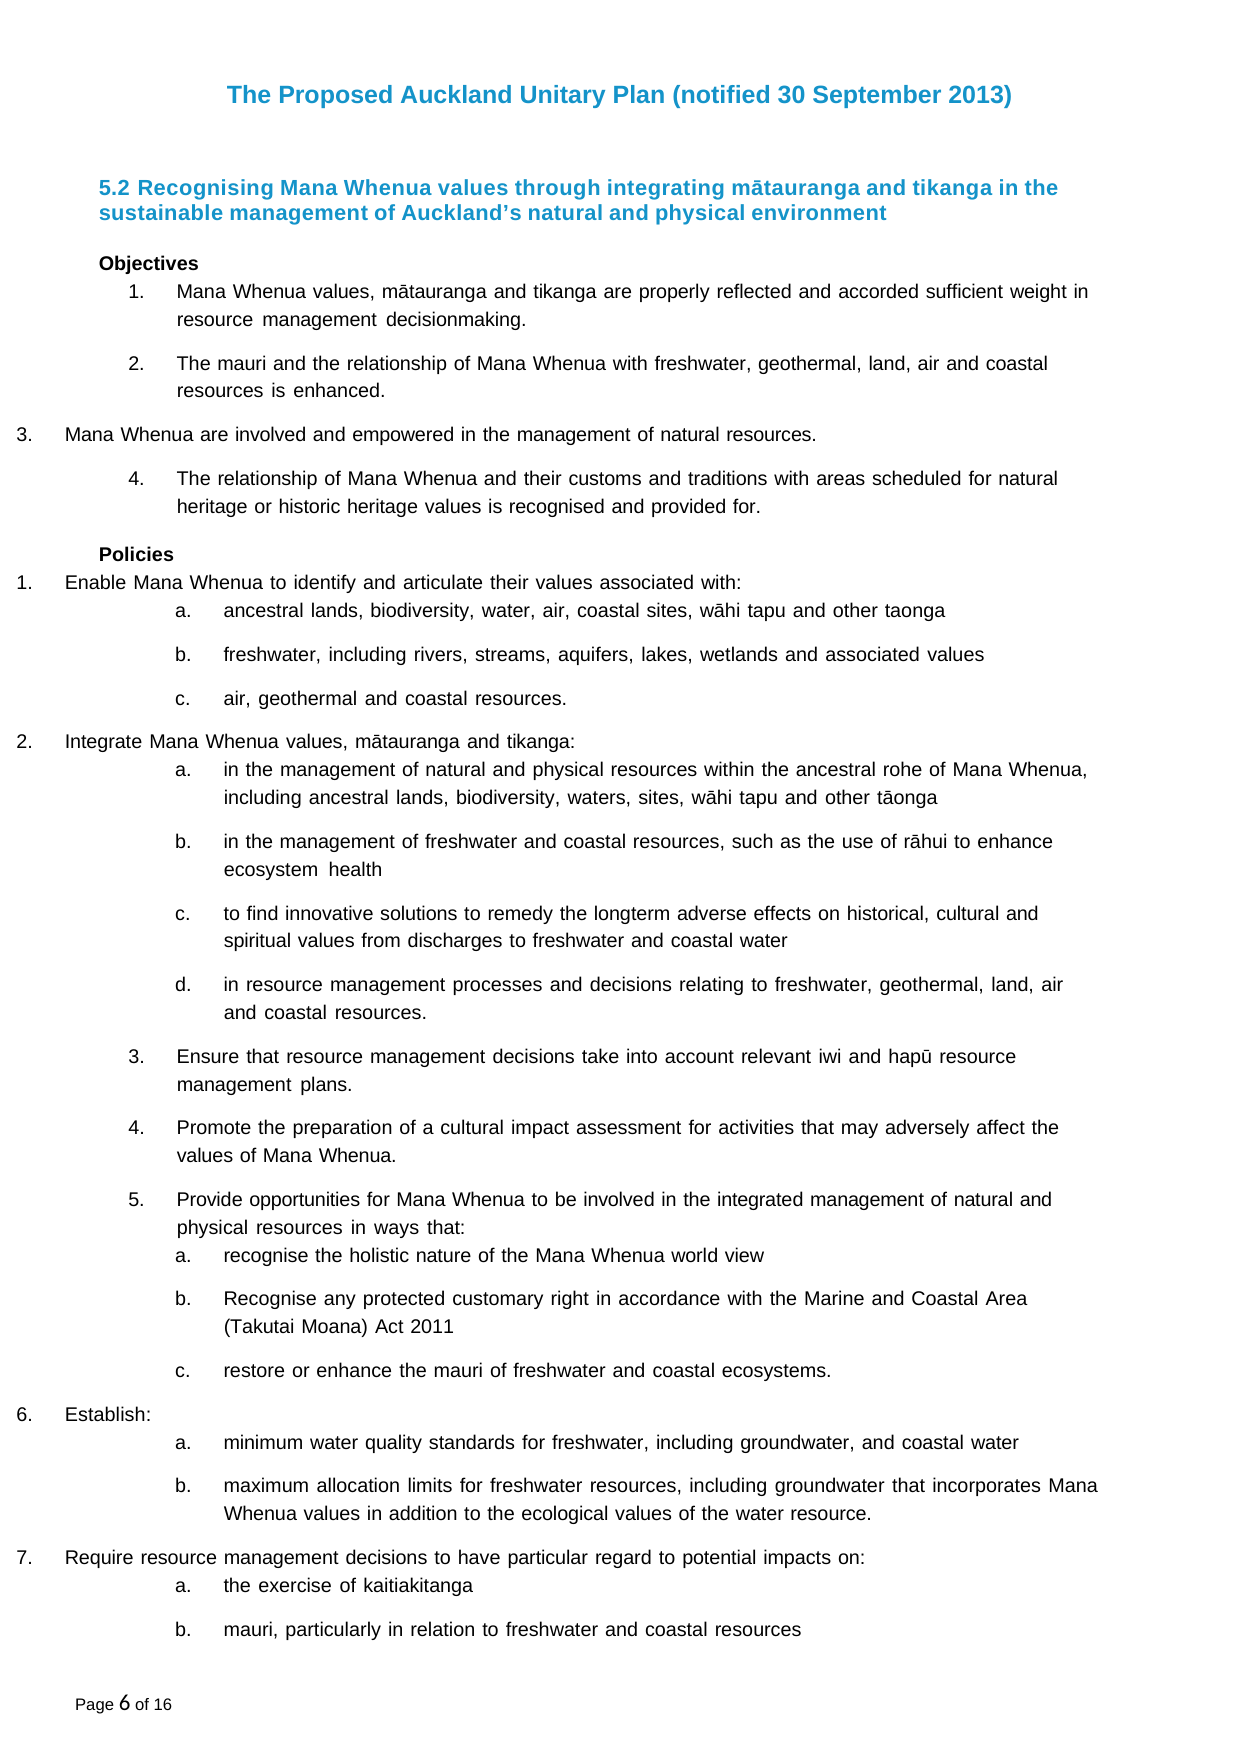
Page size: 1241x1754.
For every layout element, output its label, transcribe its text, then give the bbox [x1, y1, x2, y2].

list mauri, particularly in relation to freshwater and coastal resources [175, 1618, 1115, 1640]
list Enable Mana Whenua to identify and articulate their values associated with: [16, 571, 1115, 594]
list recognise the holistic nature of the Mana Whenua world view [175, 1243, 1115, 1266]
list air, geothermal and coastal resources. [175, 687, 1115, 709]
list Establish: [16, 1402, 1115, 1425]
list minimum water quality standards for freshwater, including groundwater, and coastal water [175, 1431, 1115, 1453]
list ancestral lands, biodiversity, water, air, coastal sites, wāhi tapu and other taonga [175, 599, 1115, 622]
list Mana Whenua are involved and empowered in the management of natural resources. [16, 423, 1115, 446]
list maximum allocation limits for freshwater resources, including groundwater that incorporates Mana Whenua values in addition to the ecological values of the water resource. [175, 1474, 1104, 1525]
subtitle Recognising Mana Whenua values through integrating mātauranga and tikanga in the sustainable management of Auckland’s natural and physical environment [98, 175, 1072, 225]
list Provide opportunities for Mana Whenua to be involved in the integrated management of natural and physical resources in ways that: [128, 1188, 1060, 1238]
list to find innovative solutions to remedy the long­term adverse effects on historical, cultural and spiritual values from discharges to freshwater and coastal water [175, 901, 1054, 952]
list Mana Whenua values, mātauranga and tikanga are properly reflected and accorded sufficient weight in resource management decision­making. [128, 280, 1096, 331]
list Ensure that resource management decisions take into account relevant iwi and hapū resource management plans. [128, 1044, 1023, 1095]
list Integrate Mana Whenua values, mātauranga and tikanga: [16, 730, 1115, 753]
list in resource management processes and decisions relating to freshwater, geothermal, land, air and coastal resources. [175, 973, 1069, 1023]
list Recognise any protected customary right in accordance with the Marine and Coastal Area (Takutai Moana) Act 2011 [175, 1287, 1035, 1338]
list Promote the preparation of a cultural impact assessment for activities that may adversely affect the values of Mana Whenua. [128, 1116, 1068, 1167]
list the exercise of kaitiakitanga [175, 1574, 1115, 1597]
list in the management of natural and physical resources within the ancestral rohe of Mana Whenua, including ancestral lands, biodiversity, waters, sites, wāhi tapu and other tāonga [175, 758, 1094, 809]
list freshwater, including rivers, streams, aquifers, lakes, wetlands and associated values [175, 643, 1115, 666]
list restore or enhance the mauri of freshwater and coastal ecosystems. [175, 1359, 1115, 1382]
list The relationship of Mana Whenua and their customs and traditions with areas scheduled for natural heritage or historic heritage values is recognised and provided for. [128, 467, 1068, 517]
subtitle Objectives [98, 252, 1115, 274]
list Require resource management decisions to have particular regard to potential impacts on: [16, 1546, 1115, 1568]
subtitle Policies [98, 543, 1115, 566]
list The mauri and the relationship of Mana Whenua with freshwater, geothermal, land, air and coastal resources is enhanced. [128, 351, 1057, 402]
list in the management of freshwater and coastal resources, such as the use of rāhui to enhance ecosystem health [175, 830, 1060, 880]
